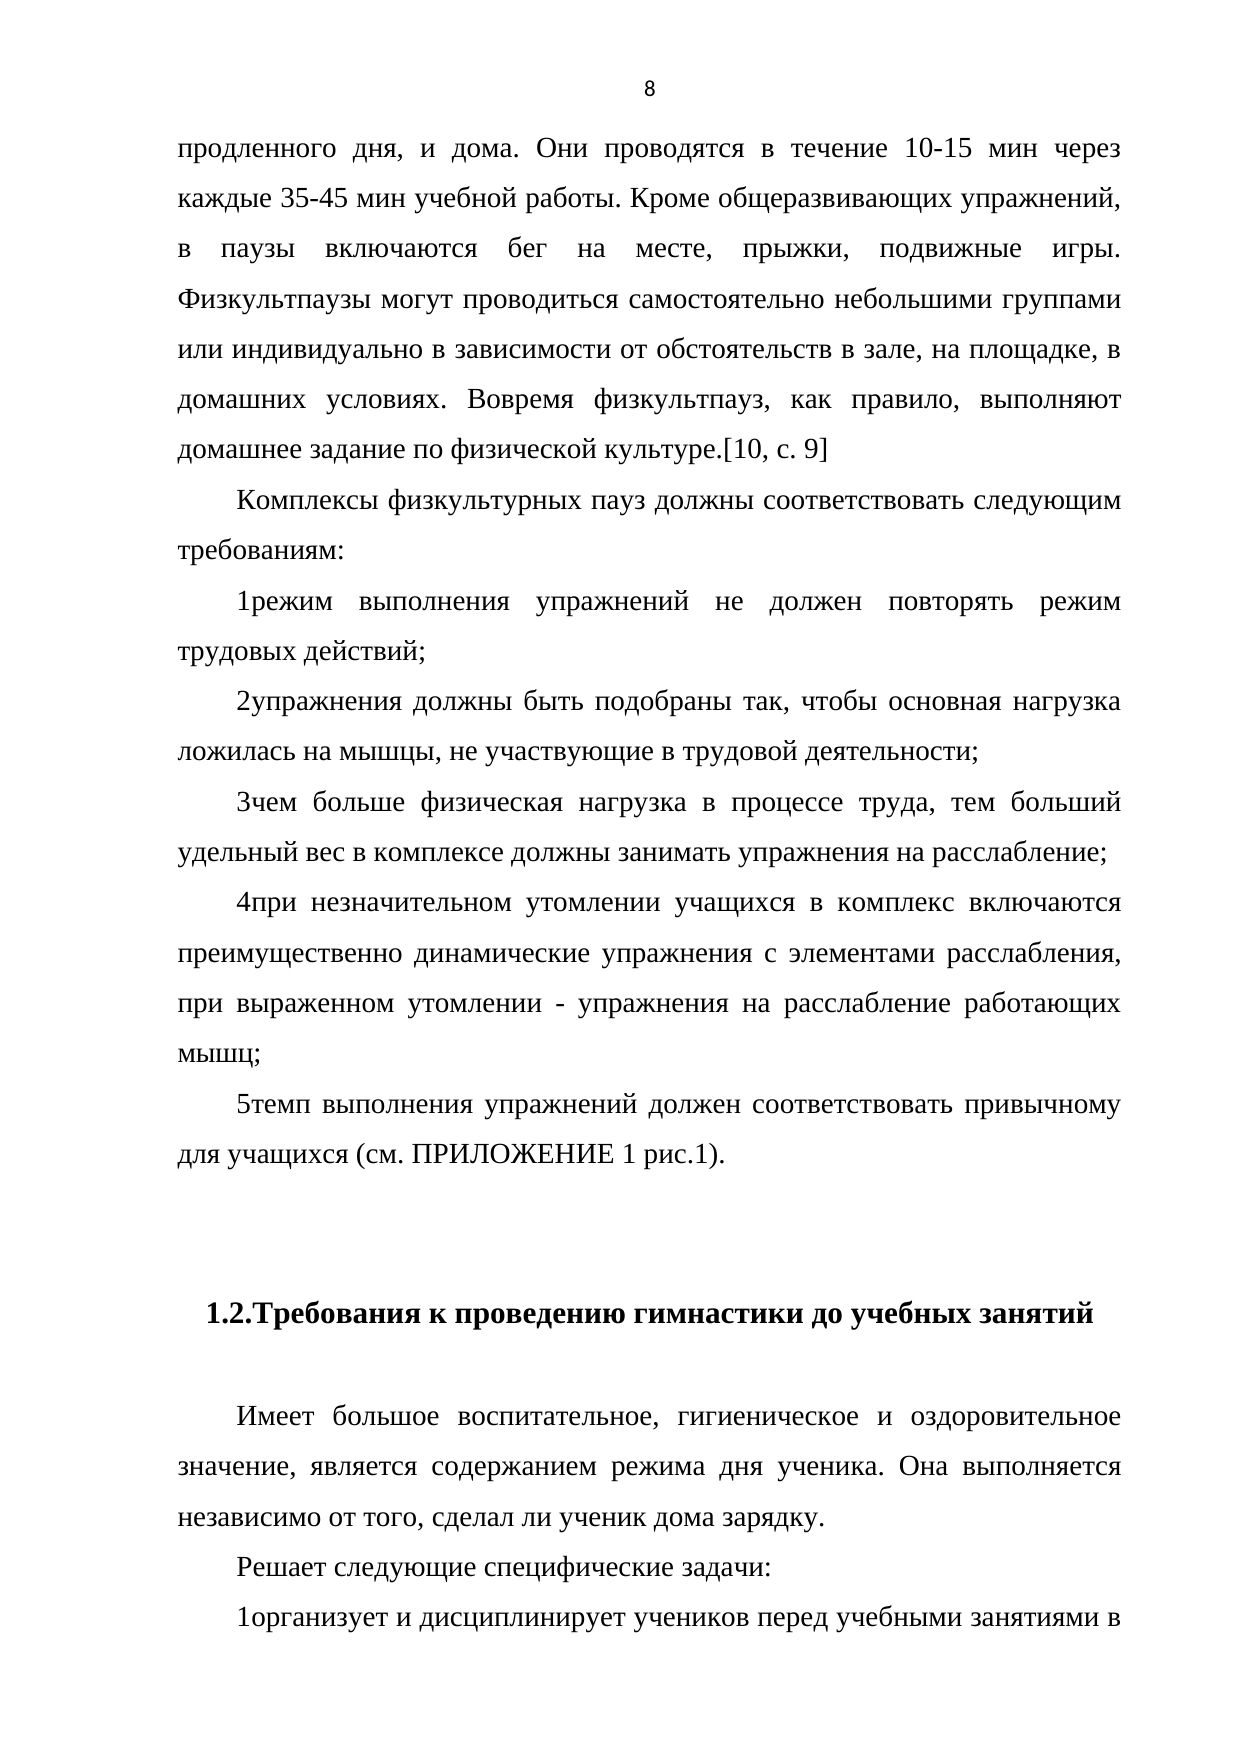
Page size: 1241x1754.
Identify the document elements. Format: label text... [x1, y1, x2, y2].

list режим выполнения упражнений не должен повторять режим трудовых действий; [177, 583, 1122, 666]
list при незначительном утомлении учащихся в комплекс включаются преимущественно динамические упражнения с элементами расслабления, при выраженном утомлении - упражнения на расслабление работающих мышц; [177, 884, 1122, 1069]
text Решает следующие специфические задачи: [177, 1549, 1122, 1583]
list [177, 1599, 1122, 1633]
text 1.2.Требования к проведению гимнастики до учебных занятий [177, 1294, 1122, 1330]
text Комплексы физкультурных пауз должны соответствовать следующим требованиям: [177, 482, 1122, 566]
text Имеет большое воспитательное, гигиеническое и оздоровительное значение, является содержанием режима дня ученика. Она выполняется независимо от того, сделал ли ученик дома зарядку. [177, 1398, 1122, 1532]
list упражнения должны быть подобраны так, чтобы основная нагрузка ложилась на мышцы, не участвующие в трудовой деятельности; [177, 683, 1122, 767]
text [177, 130, 1122, 465]
list чем больше физическая нагрузка в процессе труда, тем больший удельный вес в комплексе должны занимать упражнения на расслабление; [177, 784, 1122, 868]
list темп выполнения упражнений должен соответствовать привычному для учащихся (см. ПРИЛОЖЕНИЕ 1 рис.1). [177, 1086, 1122, 1169]
